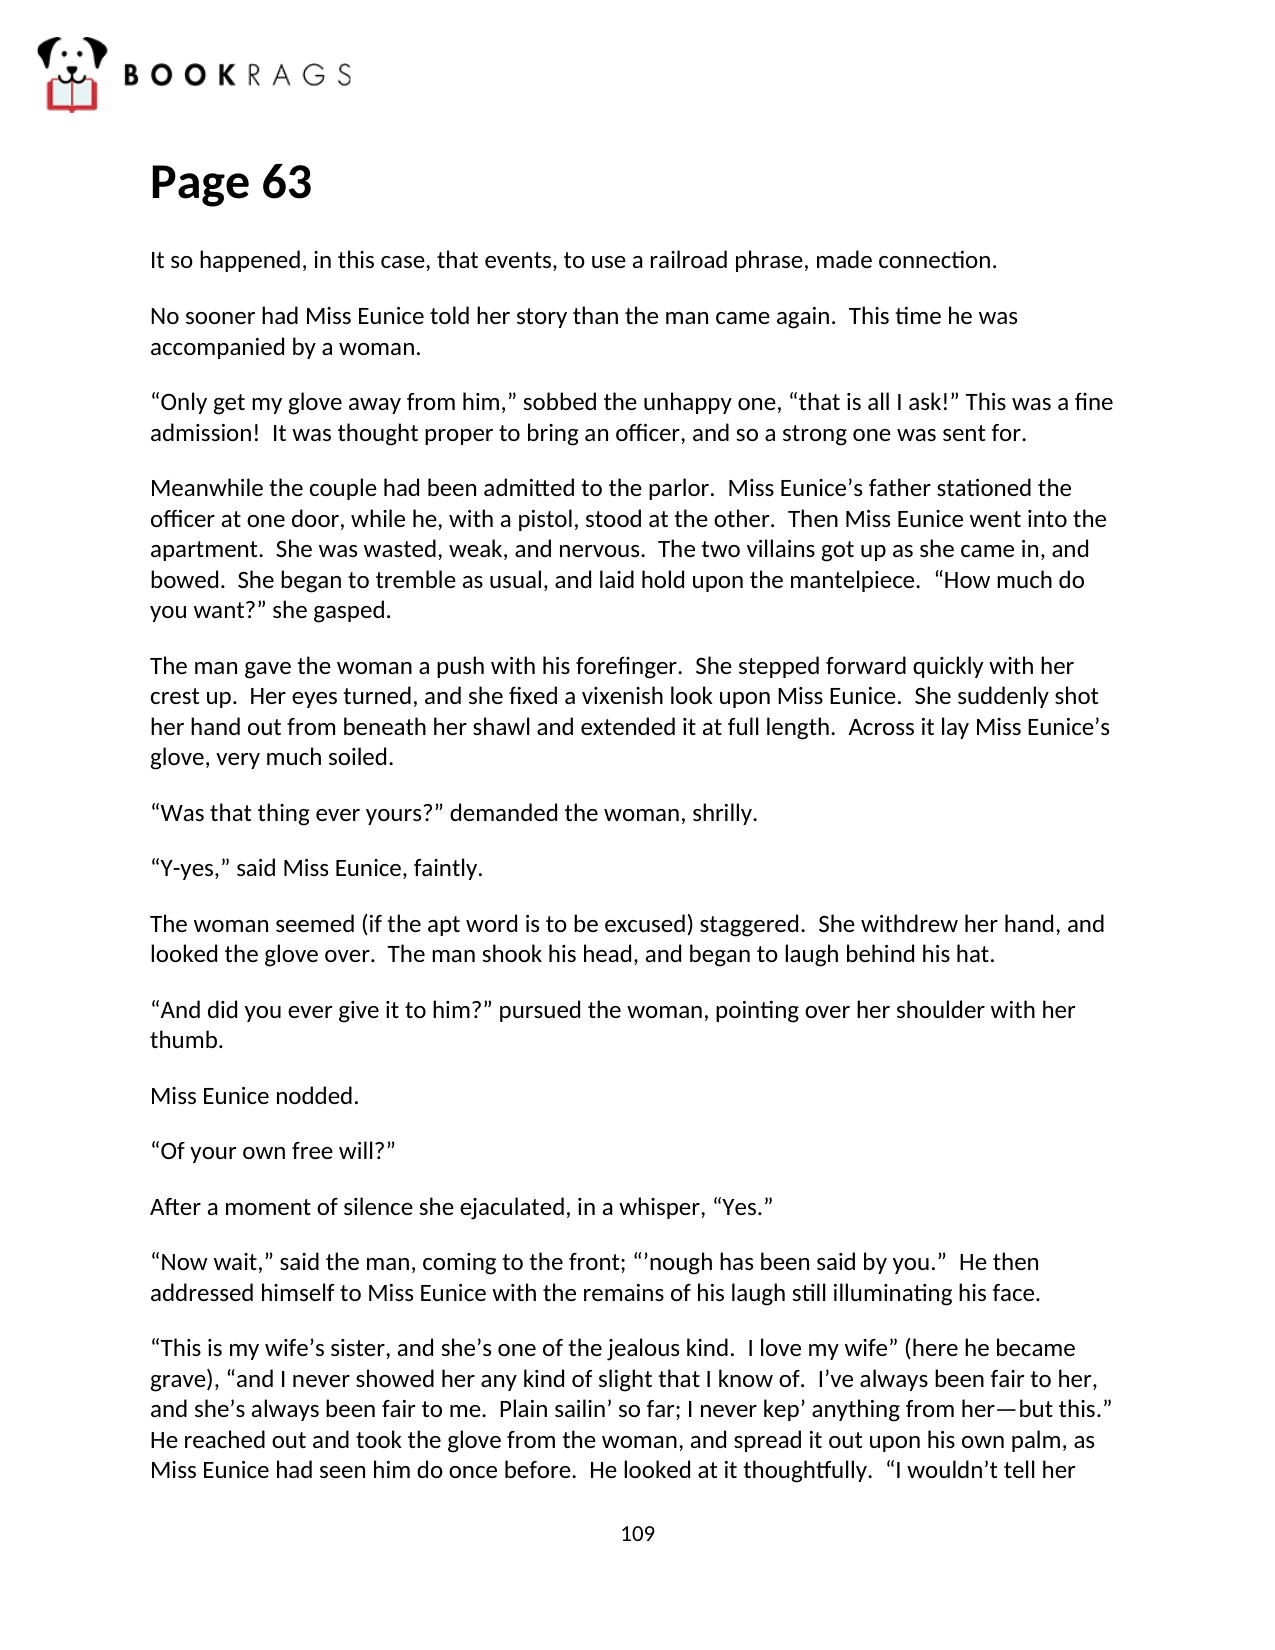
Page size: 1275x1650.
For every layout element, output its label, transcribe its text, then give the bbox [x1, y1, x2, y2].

picture [37, 37, 351, 113]
text After a moment of silence she ejaculated, in a whisper, “Yes.” [150, 1191, 1125, 1222]
text “Now wait,” said the man, coming to the front; “’nough has been said by you.” He then addressed himself to Miss Eunice with the remains of his laugh still illuminating his face. [150, 1247, 1125, 1308]
text “Y-yes,” said Miss Eunice, faintly. [150, 852, 1125, 883]
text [150, 1333, 1125, 1485]
text “Was that thing ever yours?” demanded the woman, shrilly. [150, 797, 1125, 827]
text Meanwhile the couple had been admitted to the parlor. Miss Eunice’s father stationed the officer at one door, while he, with a pistol, stood at the other. Then Miss Eunice went into the apartment. She was wasted, weak, and nervous. The two villains got up as she came in, and bowed. She began to tremble as usual, and laid hold upon the mantelpiece. “How much do you want?” she gasped. [150, 472, 1125, 625]
text “And did you ever give it to him?” pursued the woman, pointing over her shoulder with her thumb. [150, 994, 1125, 1055]
text No sooner had Miss Eunice told her story than the man came again. This time he was accompanied by a woman. [150, 300, 1125, 361]
text Page 63 [150, 150, 1125, 211]
text The woman seemed (if the apt word is to be excused) staggered. She withdrew her hand, and looked the glove over. The man shook his head, and began to laugh behind his hat. [150, 908, 1125, 969]
text Miss Eunice nodded. [150, 1080, 1125, 1111]
text It so happened, in this case, that events, to use a railroad phrase, made connection. [150, 244, 1125, 275]
text “Of your own free will?” [150, 1136, 1125, 1166]
text The man gave the woman a push with his forefinger. She stepped forward quickly with her crest up. Her eyes turned, and she fixed a vixenish look upon Miss Eunice. She suddenly shot her hand out from beneath her shawl and extended it at full length. Across it lay Miss Eunice’s glove, very much soiled. [150, 650, 1125, 772]
text “Only get my glove away from him,” sobbed the unhappy one, “that is all I ask!” This was a fine admission! It was thought proper to bring an officer, and so a strong one was sent for. [150, 386, 1125, 447]
